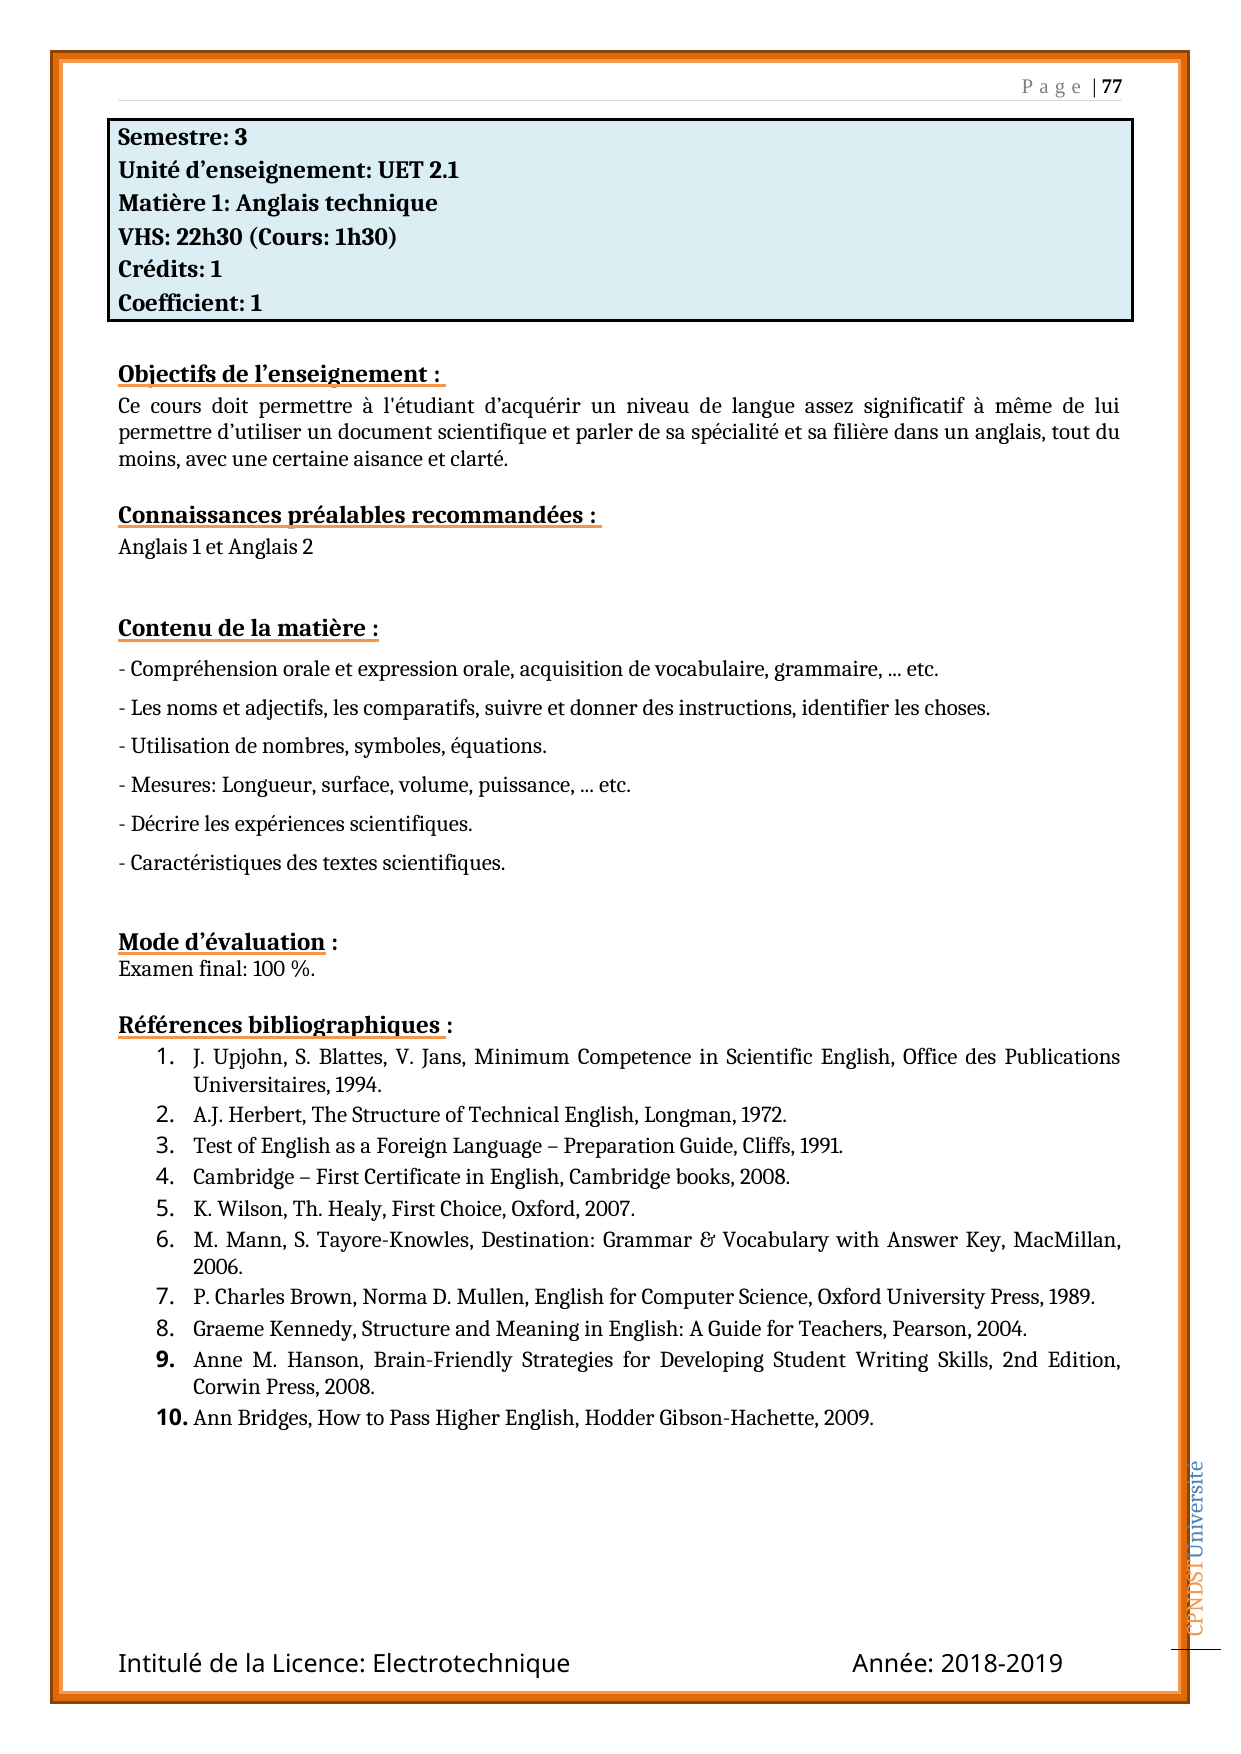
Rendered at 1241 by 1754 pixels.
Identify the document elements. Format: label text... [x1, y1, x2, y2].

text - Mesures: Longueur, surface, volume, puissance, ... etc. [118, 772, 1122, 798]
text Semestre: 3 [110, 121, 1131, 151]
text Examen final: 100 %. [118, 956, 1122, 983]
text Anglais 1 et Anglais 2 [118, 533, 1122, 560]
text Références bibliographiques : [118, 1011, 1122, 1040]
text VHS: 22h30 (Cours: 1h30) [110, 217, 1131, 250]
text Coefficient: 1 [110, 283, 1131, 319]
text Matière 1: Anglais technique [110, 184, 1131, 217]
list Anne M. Hanson, Brain-Friendly Strategies for Developing Student Writing Skills, 2nd Edition, Corwin Press, 2008. [156, 1343, 1122, 1400]
text Unité d’enseignement: UET 2.1 [110, 151, 1131, 184]
text - Caractéristiques des textes scientifiques. [118, 850, 1122, 876]
text Contenu de la matière : [118, 614, 1122, 643]
list P. Charles Brown, Norma D. Mullen, English for Computer Science, Oxford University Press, 1989. [156, 1280, 1122, 1312]
list Cambridge – First Certificate in English, Cambridge books, 2008. [156, 1160, 1122, 1191]
text - Compréhension orale et expression orale, acquisition de vocabulaire, grammaire, ... etc. [118, 656, 1122, 682]
text Ce cours doit permettre à l'étudiant d’acquérir un niveau de langue assez significatif à même de lui permettre d’utiliser un document scientifique et parler de sa spécialité et sa filière dans un anglais, tout du moins, avec une certaine aisance et clarté. [118, 393, 1122, 472]
list A.J. Herbert, The Structure of Technical English, Longman, 1972. [156, 1098, 1122, 1129]
list Ann Bridges, How to Pass Higher English, Hodder Gibson-Hachette, 2009. [156, 1400, 1122, 1432]
text - Utilisation de nombres, symboles, équations. [118, 733, 1122, 759]
text Objectifs de l’enseignement : [118, 360, 1122, 388]
list K. Wilson, Th. Healy, First Choice, Oxford, 2007. [156, 1191, 1122, 1223]
text Connaissances préalables recommandées : [118, 501, 1122, 529]
text - Les noms et adjectifs, les comparatifs, suivre et donner des instructions, identifier les choses. [118, 694, 1122, 721]
list Test of English as a Foreign Language – Preparation Guide, Cliffs, 1991. [156, 1129, 1122, 1160]
list J. Upjohn, S. Blattes, V. Jans, Minimum Competence in Scientific English, Office des Publications Universitaires, 1994. [156, 1040, 1122, 1098]
text Crédits: 1 [110, 250, 1131, 283]
text Mode d’évaluation : [118, 927, 1122, 956]
list Graeme Kennedy, Structure and Meaning in English: A Guide for Teachers, Pearson, 2004. [156, 1312, 1122, 1343]
text - Décrire les expériences scientifiques. [118, 811, 1122, 837]
list M. Mann, S. Tayore-Knowles, Destination: Grammar & Vocabulary with Answer Key, MacMillan, 2006. [156, 1223, 1122, 1280]
